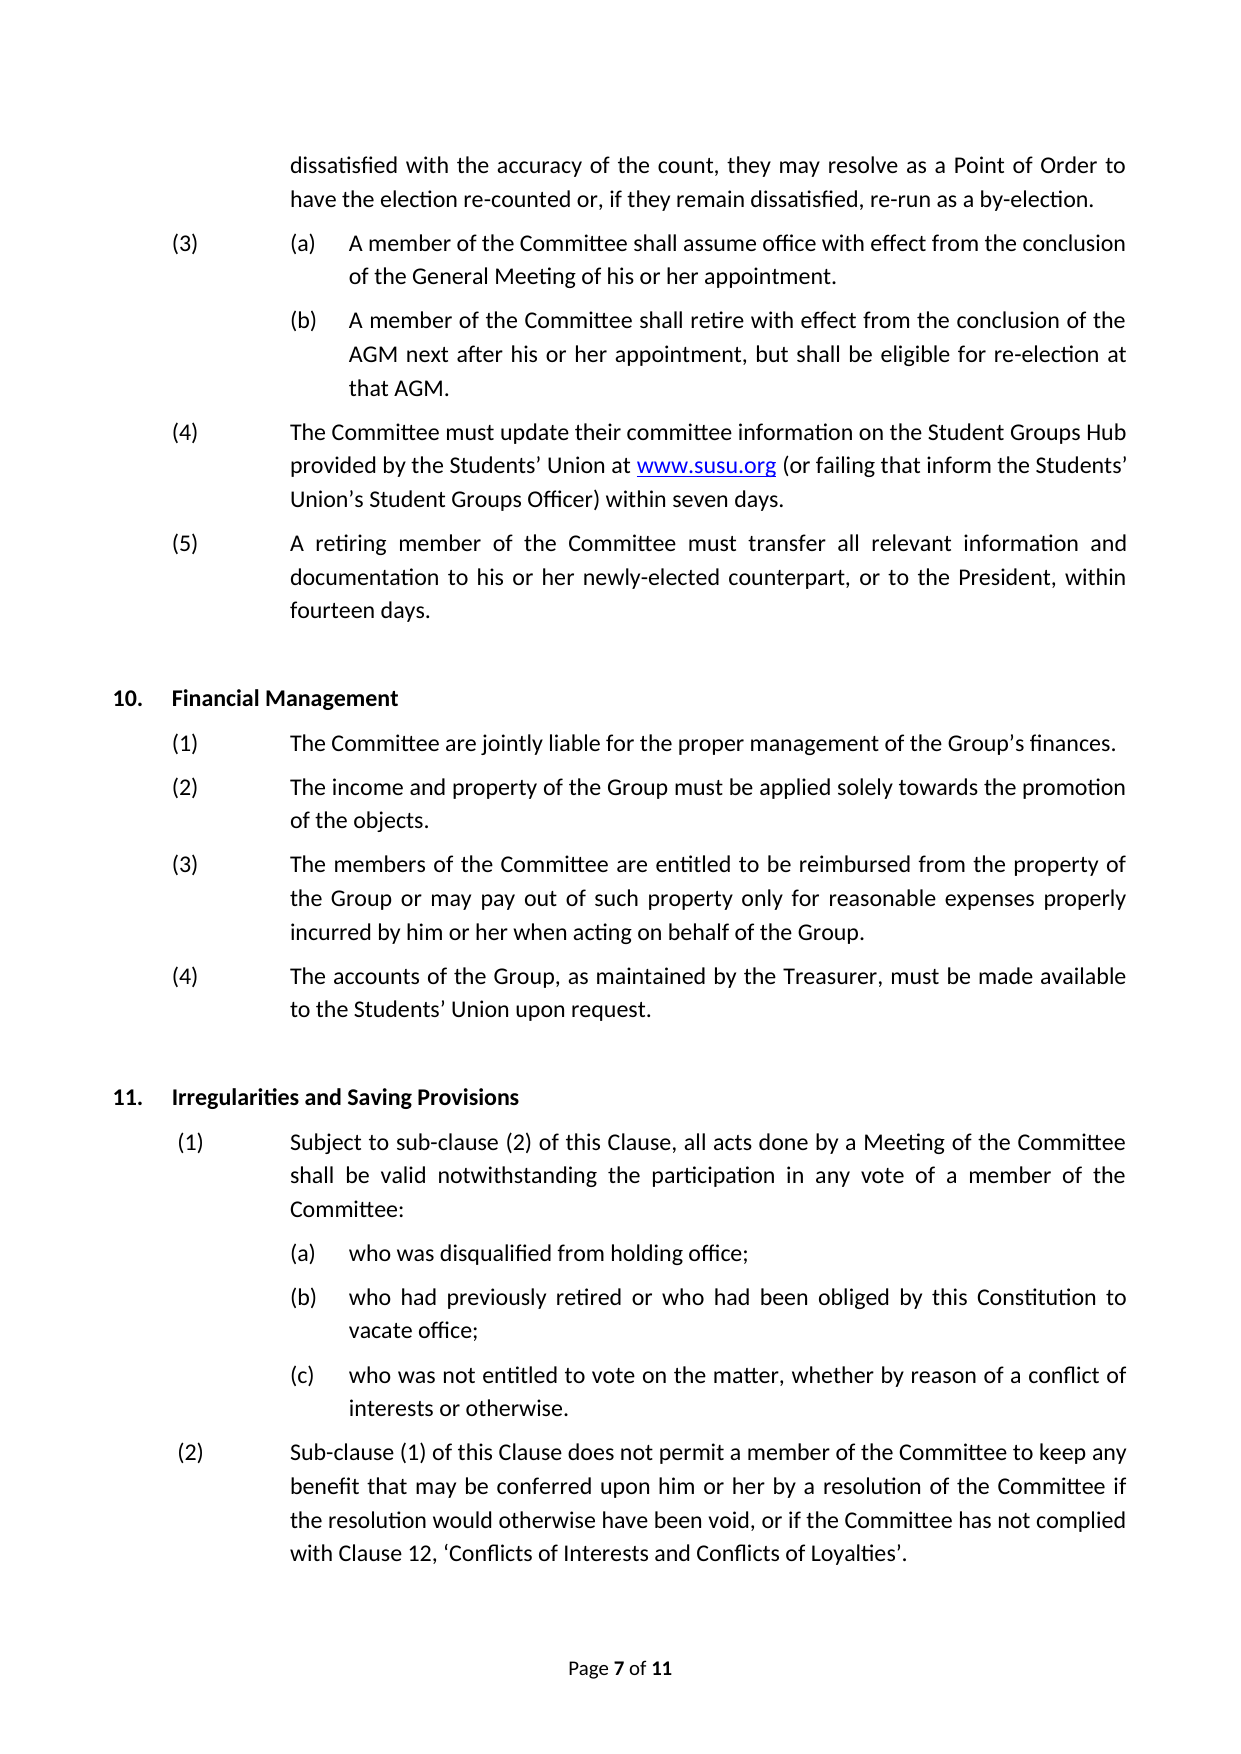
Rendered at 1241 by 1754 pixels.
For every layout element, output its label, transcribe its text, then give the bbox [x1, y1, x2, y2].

subtitle 10. Financial Management [112, 683, 1128, 713]
text (1) Subject to sub-clause (2) of this Clause, all acts done by a Meeting of the Committee shall be valid notwithstanding the participation in any vote of a member of the Committee: [172, 1127, 1128, 1223]
text (2) The income and property of the Group must be applied solely towards the promotion of the objects. [172, 772, 1128, 834]
text (5) A retiring member of the Committee must transfer all relevant information and documentation to his or her newly-elected counterpart, or to the President, within fourteen days. [172, 528, 1128, 625]
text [172, 150, 1128, 213]
text (4) The accounts of the Group, as maintained by the Treasurer, must be made available to the Students’ Union upon request. [172, 961, 1128, 1024]
text (1) The Committee are jointly liable for the proper management of the Group’s finances. [172, 728, 1128, 757]
text (b) who had previously retired or who had been obliged by this Constitution to vacate office; [290, 1282, 1128, 1345]
text (b) A member of the Committee shall retire with effect from the conclusion of the AGM next after his or her appointment, but shall be eligible for re-election at that AGM. [172, 305, 1128, 402]
text (2) Sub-clause (1) of this Clause does not permit a member of the Committee to keep any benefit that may be conferred upon him or her by a resolution of the Committee if the resolution would otherwise have been void, or if the Committee has not complied with Clause 12, ‘Conflicts of Interests and Conflicts of Loyalties’. [172, 1437, 1128, 1568]
subtitle 11. Irregularities and Saving Provisions [112, 1082, 1128, 1112]
text (a) who was disqualified from holding office; [290, 1238, 1128, 1267]
text (4) The Committee must update their committee information on the Student Groups Hub provided by the Students’ Union at www.susu.org (or failing that inform the Students’ Union’s Student Groups Officer) within seven days. [172, 417, 1128, 513]
text (3) (a) A member of the Committee shall assume office with effect from the conclusion of the General Meeting of his or her appointment. [172, 228, 1128, 291]
text (c) who was not entitled to vote on the matter, whether by reason of a conflict of interests or otherwise. [290, 1360, 1128, 1423]
text (3) The members of the Committee are entitled to be reimbursed from the property of the Group or may pay out of such property only for reasonable expenses properly incurred by him or her when acting on behalf of the Group. [172, 849, 1128, 946]
